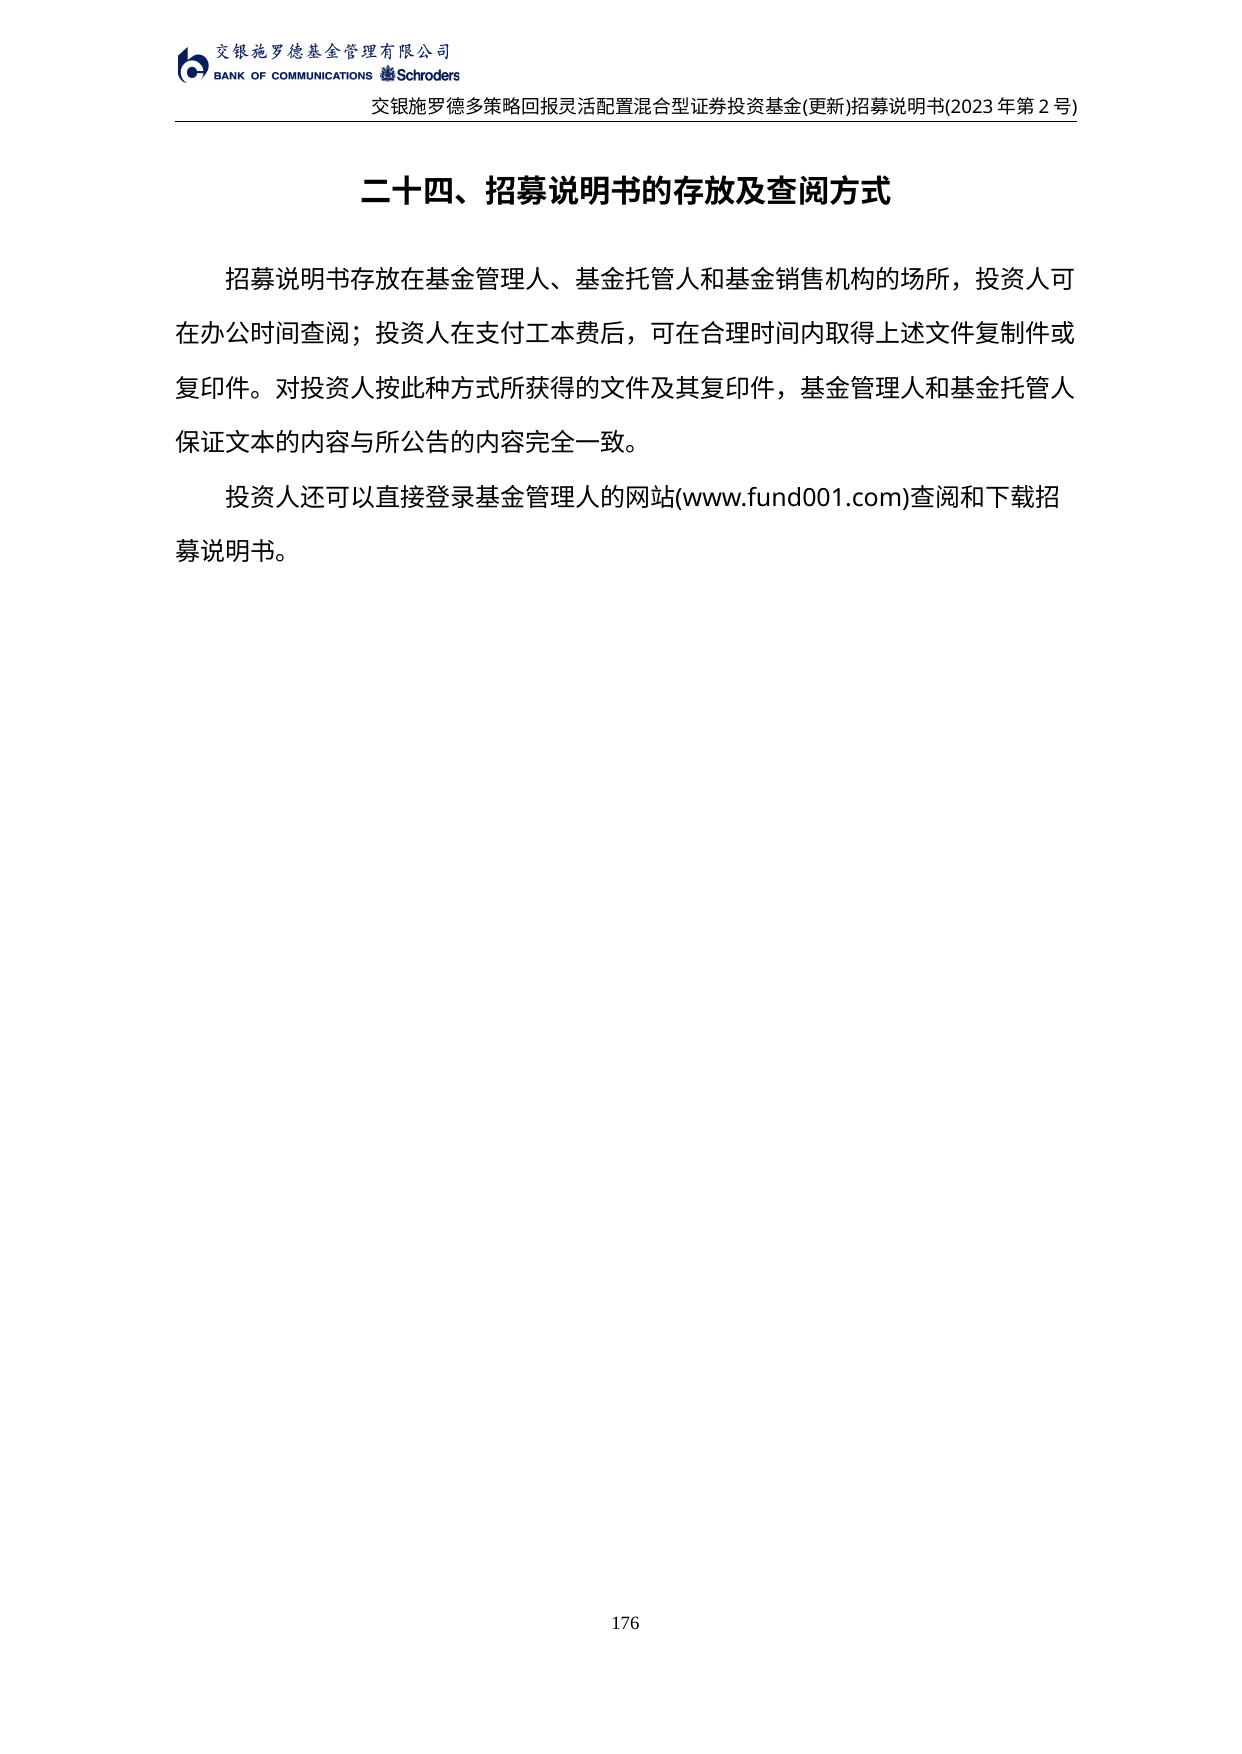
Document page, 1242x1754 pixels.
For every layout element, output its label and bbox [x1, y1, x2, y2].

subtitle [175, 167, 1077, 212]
picture [178, 43, 460, 83]
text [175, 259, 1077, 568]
